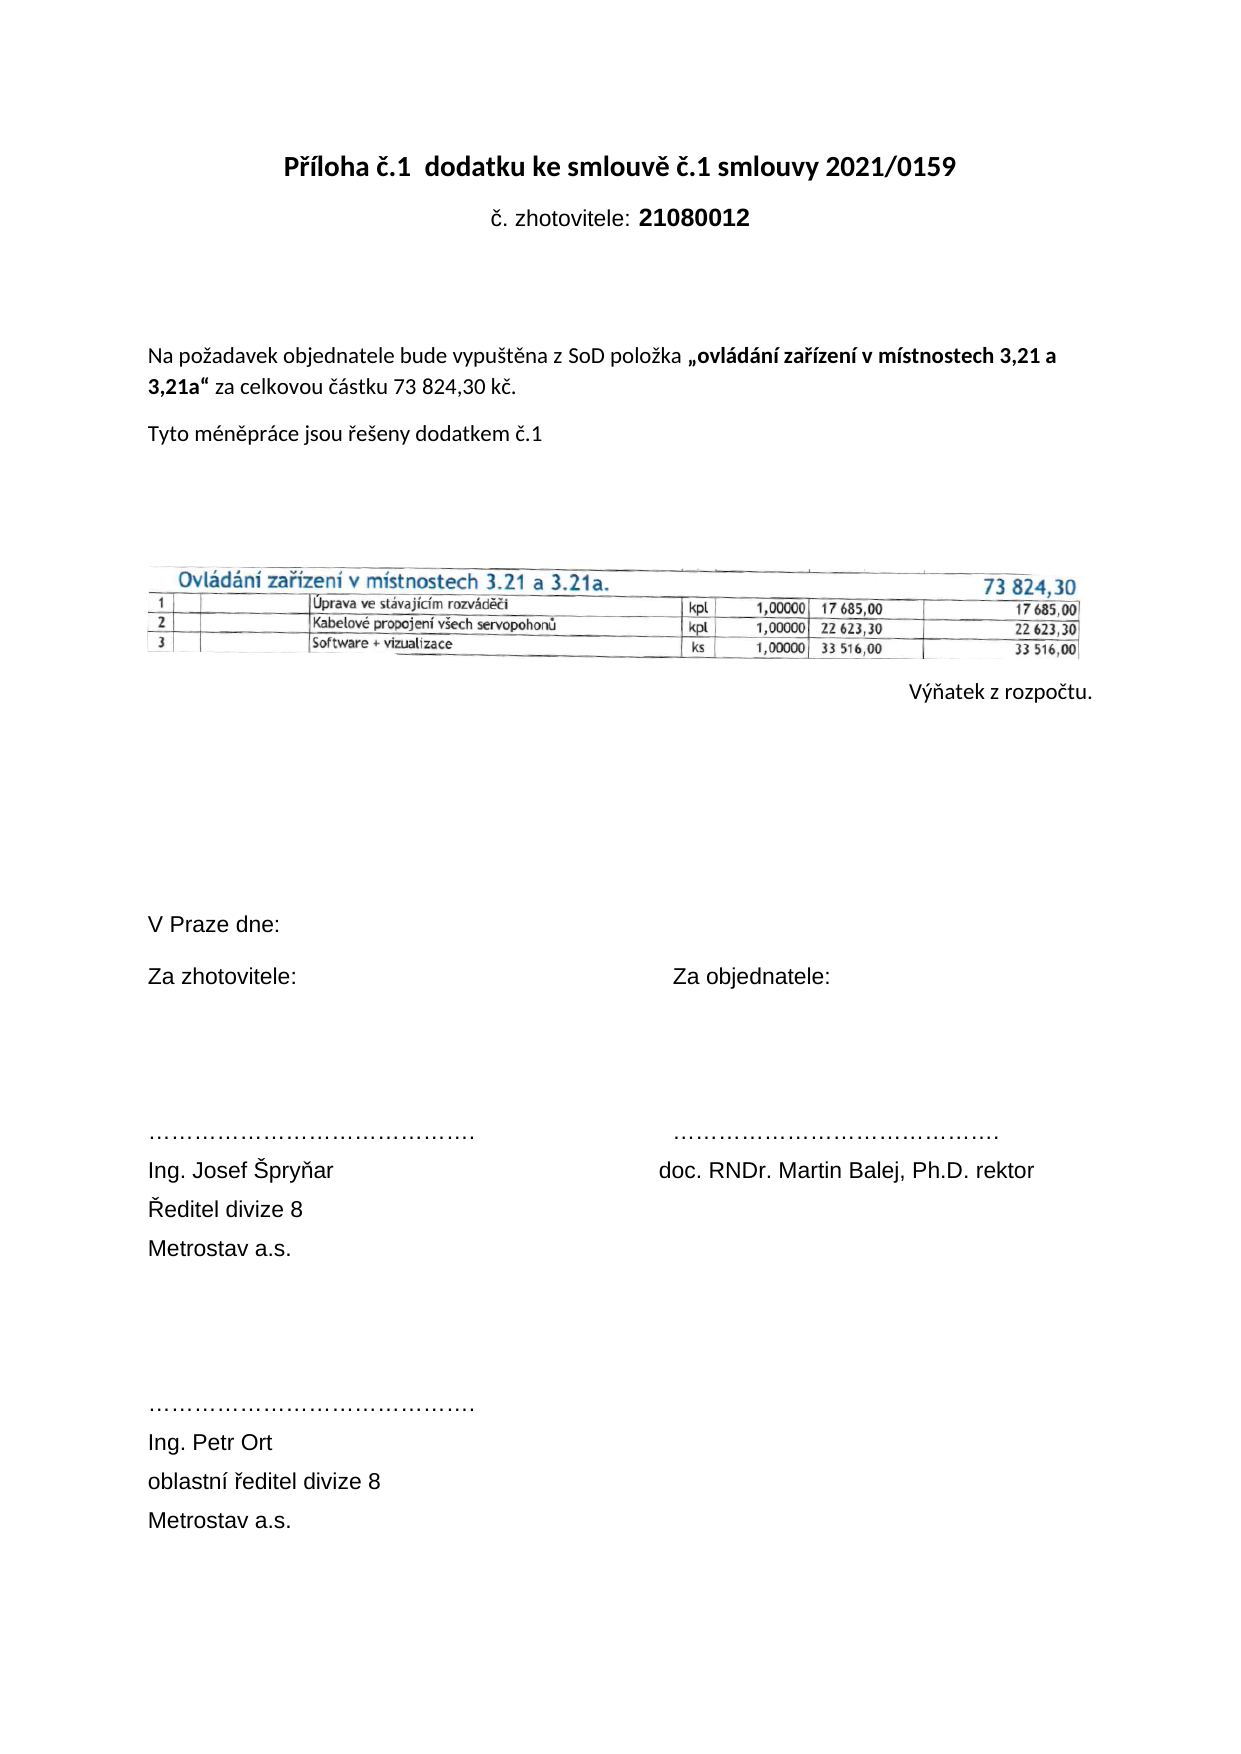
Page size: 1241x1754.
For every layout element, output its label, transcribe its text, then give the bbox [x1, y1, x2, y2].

text Metrostav a.s. [148, 1507, 1093, 1533]
text Ředitel divize 8 [148, 1196, 1093, 1222]
text Za zhotovitele: Za objednatele: [148, 963, 1093, 989]
text Příloha č.1 dodatku ke smlouvě č.1 smlouvy 2021/0159 [148, 148, 1093, 183]
text V Praze dne: [148, 911, 1093, 938]
text ……………………………………. ……………………………………. [148, 1118, 1093, 1144]
text Ing. Josef Špryňar doc. RNDr. Martin Balej, Ph.D. rektor [148, 1157, 1093, 1183]
picture [147, 559, 1092, 659]
text Ing. Petr Ort [148, 1429, 1093, 1455]
text oblastní ředitel divize 8 [148, 1468, 1093, 1494]
text Na požadavek objednatele bude vypuštěna z SoD položka „ovládání zařízení v místnostech 3,21 a 3,21a“ za celkovou částku 73 824,30 kč. [148, 342, 1093, 400]
text Tyto méněpráce jsou řešeny dodatkem č.1 [148, 419, 1093, 447]
text č. zhotovitele: 21080012 [148, 203, 1093, 231]
text Metrostav a.s. [148, 1235, 1093, 1261]
text Výňatek z rozpočtu. [148, 677, 1093, 705]
text ……………………………………. [148, 1390, 1093, 1416]
